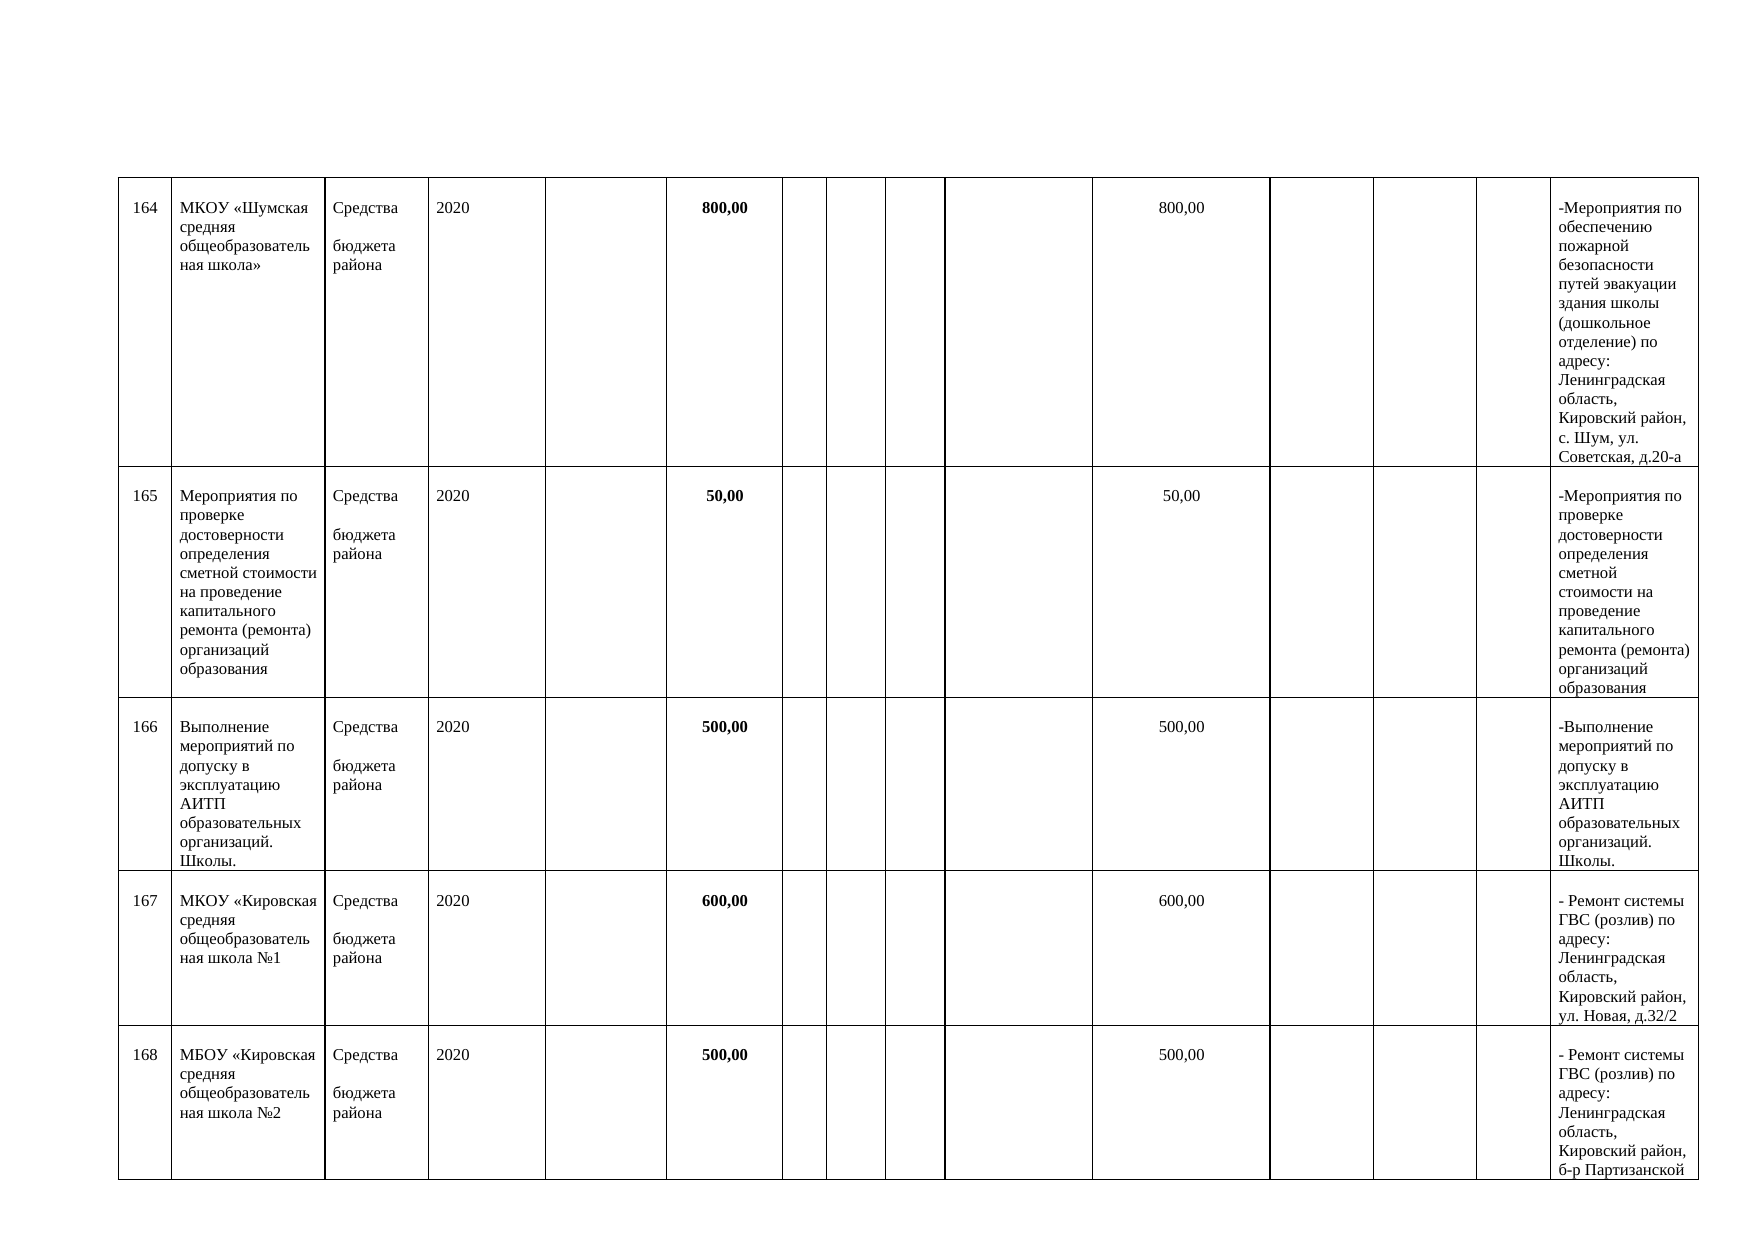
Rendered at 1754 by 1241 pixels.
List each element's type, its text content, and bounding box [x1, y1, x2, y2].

table_cell Средства бюджета района [326, 467, 428, 697]
table_cell [783, 871, 826, 1025]
table_cell 800,00 [667, 178, 782, 466]
table_cell [827, 1026, 885, 1179]
table_cell [946, 467, 1092, 697]
table_cell [783, 698, 826, 870]
table_cell [1477, 1026, 1550, 1179]
table_cell 168 [119, 1026, 171, 1179]
table_cell [946, 178, 1092, 466]
table_cell [1477, 871, 1550, 1025]
table_cell Мероприятия по проверке достоверности определения сметной стоимости на проведение капитального ремонта (ремонта) организаций образования [172, 467, 324, 697]
table_cell [546, 467, 666, 697]
table_cell 600,00 [667, 871, 782, 1025]
table_cell [1271, 1026, 1373, 1179]
table_cell 800,00 [1093, 178, 1269, 466]
table_cell 2020 [429, 1026, 545, 1179]
table_cell [827, 467, 885, 697]
table_cell 2020 [429, 178, 545, 466]
table_cell Средства бюджета района [326, 698, 428, 870]
table_cell -Выполнение мероприятий по допуску в эксплуатацию АИТП образовательных организаций. Школы. [1551, 698, 1698, 870]
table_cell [326, 1026, 428, 1179]
table_cell [1374, 467, 1476, 697]
table_cell [1271, 871, 1373, 1025]
table_cell 2020 [429, 871, 545, 1025]
table_cell [546, 1026, 666, 1179]
table_cell [886, 1026, 944, 1179]
table_cell -Мероприятия по обеспечению пожарной безопасности путей эвакуации здания школы (дошкольное отделение) по адресу: Ленинградская область, Кировский район, с. Шум, ул. Советская, д.20-а [1551, 178, 1698, 466]
table_cell [1374, 178, 1476, 466]
table_cell 500,00 [667, 698, 782, 870]
table_cell 166 [119, 698, 171, 870]
table_cell [1477, 698, 1550, 870]
table_cell 2020 [429, 698, 545, 870]
table_cell [946, 871, 1092, 1025]
table_cell [546, 871, 666, 1025]
table_cell 500,00 [1093, 698, 1269, 870]
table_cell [1551, 1026, 1698, 1179]
table_cell [1374, 1026, 1476, 1179]
table_cell [827, 178, 885, 466]
table_cell [783, 467, 826, 697]
table_cell [1477, 178, 1550, 466]
table_cell [1271, 698, 1373, 870]
table_cell [886, 698, 944, 870]
table_cell 165 [119, 467, 171, 697]
table_cell [886, 871, 944, 1025]
table_cell [546, 178, 666, 466]
table_cell МКОУ «Шумская средняя общеобразовательная школа» [172, 178, 324, 466]
table_cell - Ремонт системы ГВС (розлив) по адресу: Ленинградская область, Кировский район, ул. Новая, д.32/2 [1551, 871, 1698, 1025]
table_cell [1374, 698, 1476, 870]
table_cell 2020 [429, 467, 545, 697]
table_cell 164 [119, 178, 171, 466]
table_cell [946, 1026, 1092, 1179]
table_cell [886, 178, 944, 466]
table_cell [886, 467, 944, 697]
table_cell 167 [119, 871, 171, 1025]
table_cell [1271, 178, 1373, 466]
table_cell [1374, 871, 1476, 1025]
table_cell 50,00 [1093, 467, 1269, 697]
table_cell МКОУ «Кировская средняя общеобразовательная школа №1 [172, 871, 324, 1025]
table_cell 600,00 [1093, 871, 1269, 1025]
table_cell [1477, 467, 1550, 697]
table_cell [783, 178, 826, 466]
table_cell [172, 1026, 324, 1179]
table_cell [783, 1026, 826, 1179]
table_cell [326, 178, 428, 466]
table_cell Средства бюджета района [326, 871, 428, 1025]
table_cell 50,00 [667, 467, 782, 697]
table_cell [827, 871, 885, 1025]
table_cell [946, 698, 1092, 870]
table_cell -Мероприятия по проверке достоверности определения сметной стоимости на проведение капитального ремонта (ремонта) организаций образования [1551, 467, 1698, 697]
table_cell Выполнение мероприятий по допуску в эксплуатацию АИТП образовательных организаций. Школы. [172, 698, 324, 870]
table_cell [1271, 467, 1373, 697]
table_cell 500,00 [1093, 1026, 1269, 1179]
table_cell [546, 698, 666, 870]
table_cell [827, 698, 885, 870]
table_cell 500,00 [667, 1026, 782, 1179]
